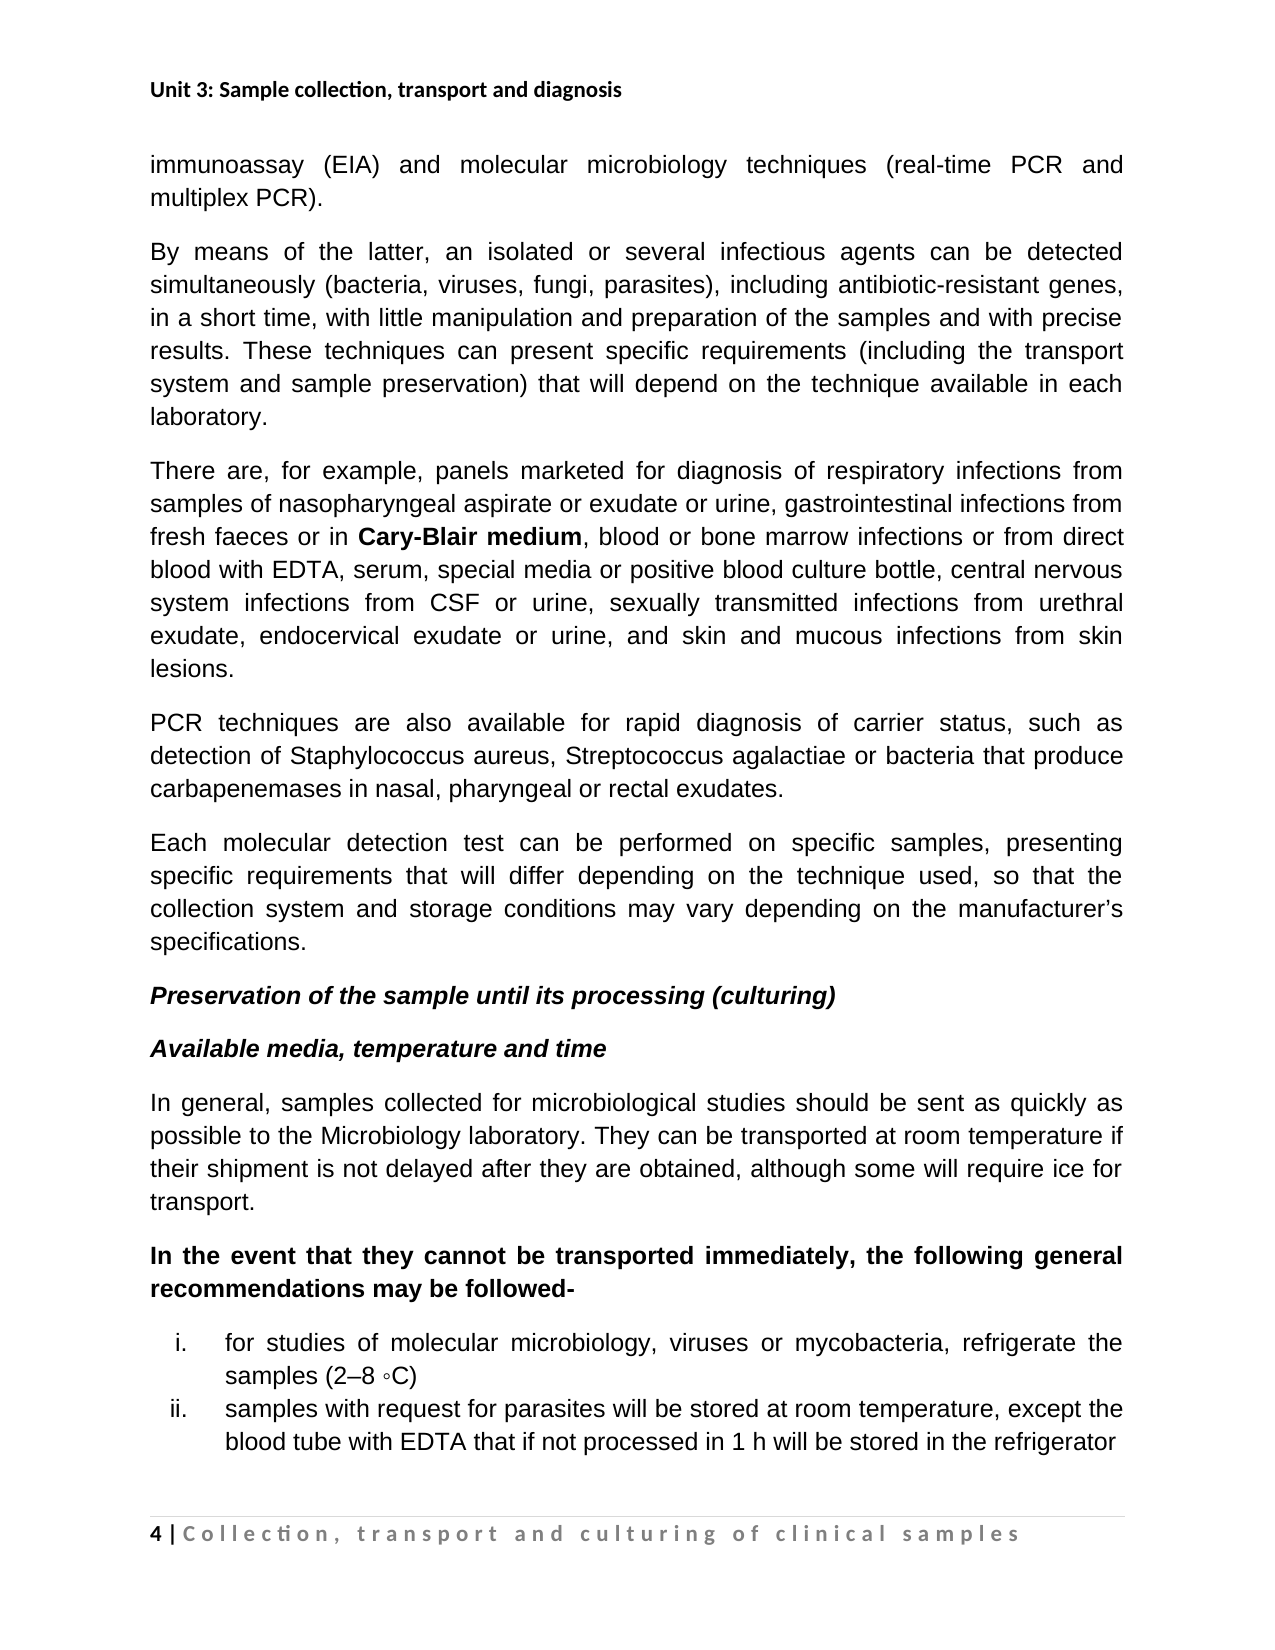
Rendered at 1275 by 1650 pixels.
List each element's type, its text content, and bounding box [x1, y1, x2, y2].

list samples with request for parasites will be stored at room temperature, except the blood tube with EDTA that if not processed in 1 h will be stored in the refrigerator [187, 1394, 1125, 1456]
text PCR techniques are also available for rapid diagnosis of carrier status, such as detection of Staphylococcus aureus, Streptococcus agalactiae or bacteria that produce carbapenemases in nasal, pharyngeal or rectal exudates. [150, 708, 1125, 803]
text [150, 150, 1125, 212]
text In general, samples collected for microbiological studies should be sent as quickly as possible to the Microbiology laboratory. They can be transported at room temperature if their shipment is not delayed after they are obtained, although some will require ice for transport. [150, 1088, 1125, 1216]
text There are, for example, panels marketed for diagnosis of respiratory infections from samples of nasopharyngeal aspirate or exudate or urine, gastrointestinal infections from fresh faeces or in Cary-Blair medium, blood or bone marrow infections or from direct blood with EDTA, serum, special media or positive blood culture bottle, central nervous system infections from CSF or urine, sexually transmitted infections from urethral exudate, endocervical exudate or urine, and skin and mucous infections from skin lesions. [150, 456, 1125, 683]
text Preservation of the sample until its processing (culturing) [150, 981, 1125, 1009]
text Each molecular detection test can be performed on specific samples, presenting specific requirements that will differ depending on the technique used, so that the collection system and storage conditions may vary depending on the manufacturer’s specifications. [150, 828, 1125, 956]
text Available media, temperature and time [150, 1034, 1125, 1063]
list for studies of molecular microbiology, viruses or mycobacteria, refrigerate the samples (2–8 ◦C) [187, 1328, 1125, 1390]
text By means of the latter, an isolated or several infectious agents can be detected simultaneously (bacteria, viruses, fungi, parasites), including antibiotic-resistant genes, in a short time, with little manipulation and preparation of the samples and with precise results. These techniques can present specific requirements (including the transport system and sample preservation) that will depend on the technique available in each laboratory. [150, 237, 1125, 431]
text In the event that they cannot be transported immediately, the following general recommendations may be followed- [150, 1241, 1125, 1303]
